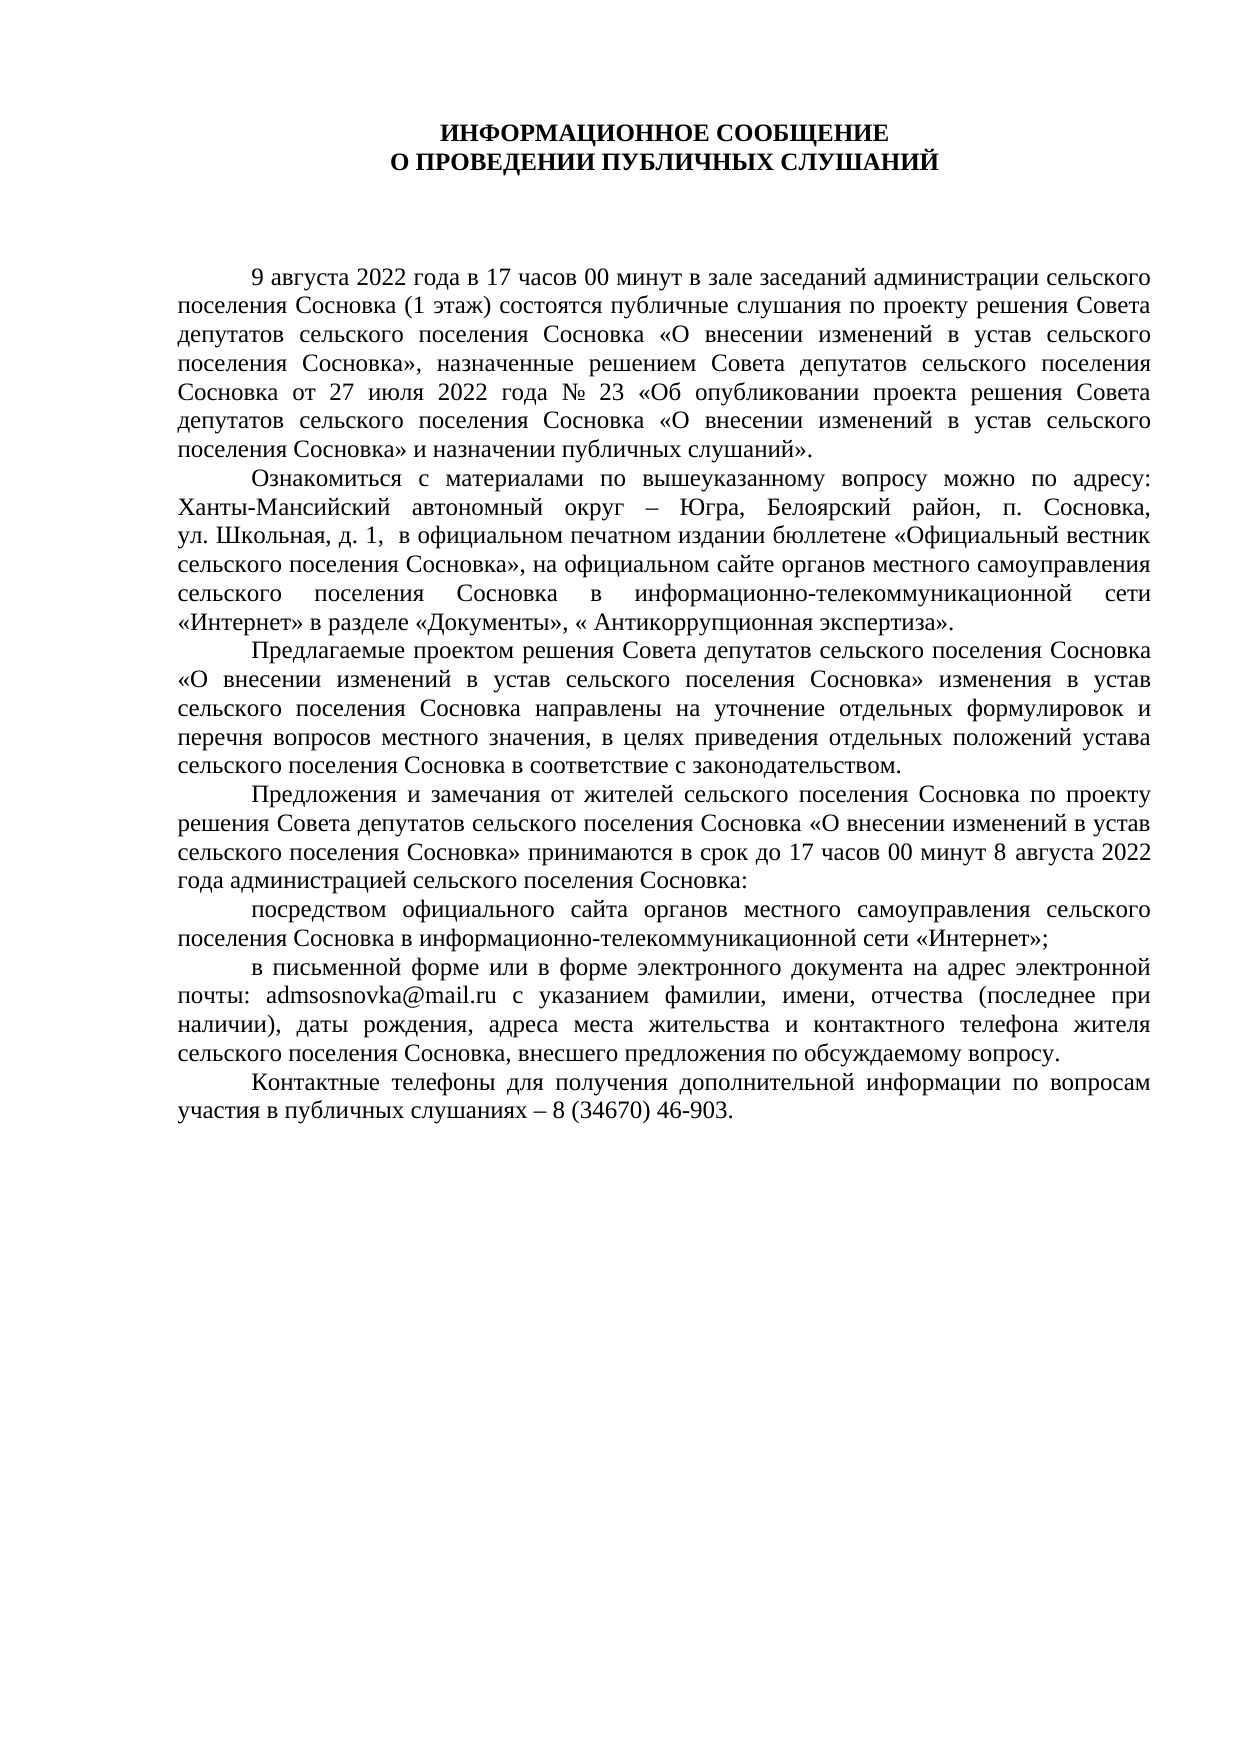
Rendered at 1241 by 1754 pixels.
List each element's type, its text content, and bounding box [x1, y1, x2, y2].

text посредством официального сайта органов местного самоуправления сельского поселения Сосновка в информационно-телекоммуникационной сети «Интернет»; [177, 894, 1152, 952]
text О ПРОВЕДЕНИИ ПУБЛИЧНЫХ СЛУШАНИЙ [177, 147, 1152, 176]
text Контактные телефоны для получения дополнительной информации по вопросам участия в публичных слушаниях – 8 (34670) 46-903. [177, 1067, 1152, 1124]
text Ознакомиться с материалами по вышеуказанному вопросу можно по адресу: Ханты-Мансийский автономный округ – Югра, Белоярский район, п. Сосновка, ул. Школьная, д. 1, в официальном печатном издании бюллетене «Официальный вестник сельского поселения Сосновка», на официальном сайте органов местного самоуправления сельского поселения Сосновка в информационно-телекоммуникационной сети «Интернет» в разделе «Документы», « Антикоррупционная экспертиза». [177, 463, 1152, 636]
text 9 августа 2022 года в 17 часов 00 минут в зале заседаний администрации сельского поселения Сосновка (1 этаж) состоятся публичные слушания по проекту решения Совета депутатов сельского поселения Сосновка «О внесении изменений в устав сельского поселения Сосновка», назначенные решением Совета депутатов сельского поселения Сосновка от 27 июля 2022 года № 23 «Об опубликовании проекта решения Совета депутатов сельского поселения Сосновка «О внесении изменений в устав сельского поселения Сосновка» и назначении публичных слушаний». [177, 262, 1152, 463]
text в письменной форме или в форме электронного документа на адрес электронной почты: admsosnovka@mail.ru с указанием фамилии, имени, отчества (последнее при наличии), даты рождения, адреса места жительства и контактного телефона жителя сельского поселения Сосновка, внесшего предложения по обсуждаемому вопросу. [177, 952, 1152, 1067]
text ИНФОРМАЦИОННОЕ СООБЩЕНИЕ [177, 118, 1152, 147]
text Предлагаемые проектом решения Совета депутатов сельского поселения Сосновка «О внесении изменений в устав сельского поселения Сосновка» изменения в устав сельского поселения Сосновка направлены на уточнение отдельных формулировок и перечня вопросов местного значения, в целях приведения отдельных положений устава сельского поселения Сосновка в соответствие с законодательством. [177, 636, 1152, 779]
text Предложения и замечания от жителей сельского поселения Сосновка по проекту решения Совета депутатов сельского поселения Сосновка «О внесении изменений в устав сельского поселения Сосновка» принимаются в срок до 17 часов 00 минут 8 августа 2022 года администрацией сельского поселения Сосновка: [177, 779, 1152, 894]
